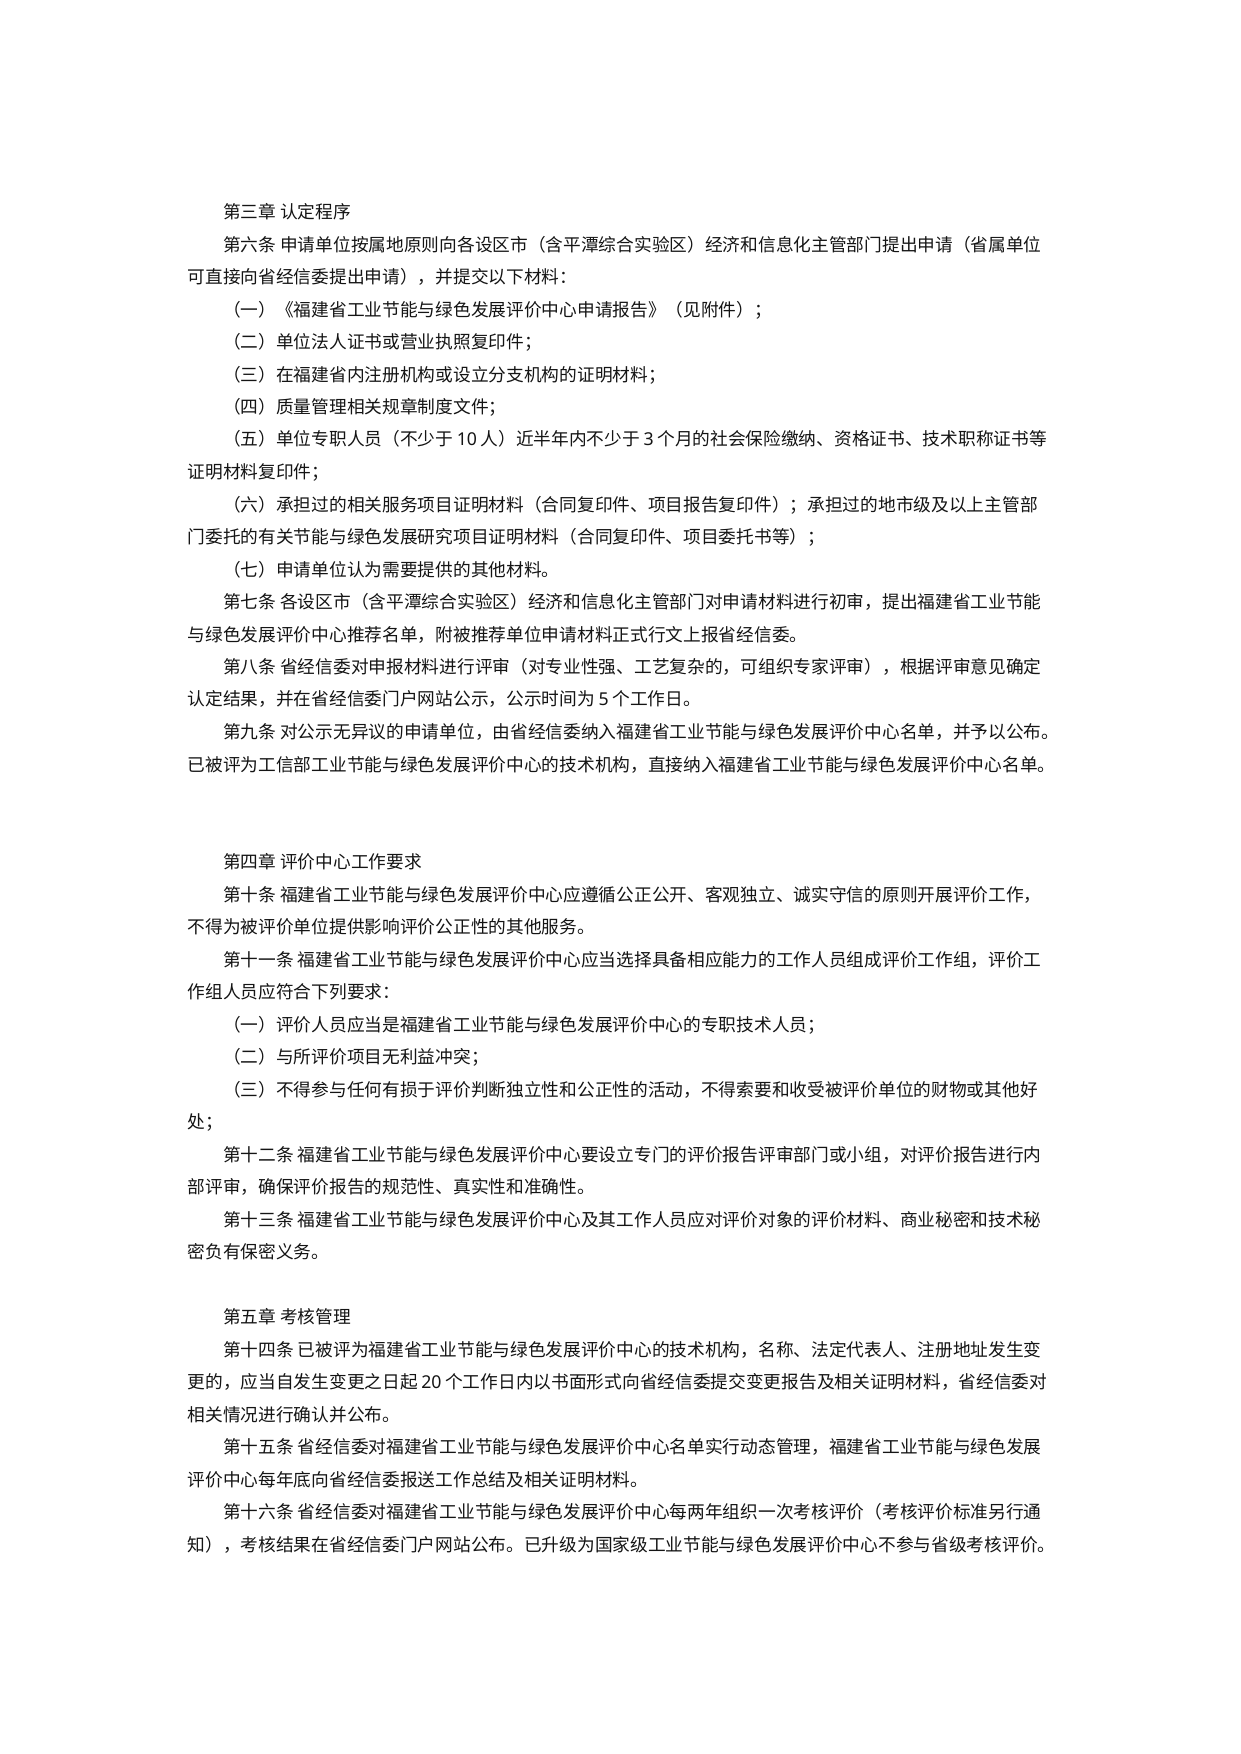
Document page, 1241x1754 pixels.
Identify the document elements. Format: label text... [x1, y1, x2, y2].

text 第十一条 福建省工业节能与绿色发展评价中心应当选择具备相应能力的工作人员组成评价工作组，评价工作组人员应符合下列要求： [187, 942, 1053, 1007]
text （三）在福建省内注册机构或设立分支机构的证明材料； [187, 357, 1053, 389]
text 第三章 认定程序 [187, 194, 1053, 227]
text （七）申请单位认为需要提供的其他材料。 [187, 552, 1053, 584]
text 第八条 省经信委对申报材料进行评审（对专业性强、工艺复杂的，可组织专家评审），根据评审意见确定认定结果，并在省经信委门户网站公示，公示时间为5个工作日。 [187, 649, 1053, 714]
text （一）《福建省工业节能与绿色发展评价中心申请报告》（见附件）； [187, 292, 1053, 324]
text 第十条 福建省工业节能与绿色发展评价中心应遵循公正公开、客观独立、诚实守信的原则开展评价工作，不得为被评价单位提供影响评价公正性的其他服务。 [187, 877, 1053, 942]
text （六）承担过的相关服务项目证明材料（合同复印件、项目报告复印件）；承担过的地市级及以上主管部门委托的有关节能与绿色发展研究项目证明材料（合同复印件、项目委托书等）； [187, 487, 1053, 552]
text （五）单位专职人员（不少于10人）近半年内不少于3个月的社会保险缴纳、资格证书、技术职称证书等证明材料复印件； [187, 422, 1053, 487]
text 第七条 各设区市（含平潭综合实验区）经济和信息化主管部门对申请材料进行初审，提出福建省工业节能与绿色发展评价中心推荐名单，附被推荐单位申请材料正式行文上报省经信委。 [187, 584, 1053, 649]
text 第十四条 已被评为福建省工业节能与绿色发展评价中心的技术机构，名称、法定代表人、注册地址发生变更的，应当自发生变更之日起20个工作日内以书面形式向省经信委提交变更报告及相关证明材料，省经信委对相关情况进行确认并公布。 [187, 1332, 1053, 1429]
text （二）与所评价项目无利益冲突； [187, 1039, 1053, 1072]
text （四）质量管理相关规章制度文件； [187, 389, 1053, 422]
text 第十五条 省经信委对福建省工业节能与绿色发展评价中心名单实行动态管理，福建省工业节能与绿色发展评价中心每年底向省经信委报送工作总结及相关证明材料。 [187, 1429, 1053, 1494]
text 第九条 对公示无异议的申请单位，由省经信委纳入福建省工业节能与绿色发展评价中心名单，并予以公布。已被评为工信部工业节能与绿色发展评价中心的技术机构，直接纳入福建省工业节能与绿色发展评价中心名单。 [187, 714, 1053, 812]
text （三）不得参与任何有损于评价判断独立性和公正性的活动，不得索要和收受被评价单位的财物或其他好处； [187, 1072, 1053, 1137]
text （二）单位法人证书或营业执照复印件； [187, 324, 1053, 357]
text 第四章 评价中心工作要求 [187, 844, 1053, 877]
text 第五章 考核管理 [187, 1299, 1053, 1332]
text 第六条 申请单位按属地原则向各设区市（含平潭综合实验区）经济和信息化主管部门提出申请（省属单位可直接向省经信委提出申请），并提交以下材料： [187, 227, 1053, 292]
text 第十三条 福建省工业节能与绿色发展评价中心及其工作人员应对评价对象的评价材料、商业秘密和技术秘密负有保密义务。 [187, 1202, 1053, 1267]
text （一）评价人员应当是福建省工业节能与绿色发展评价中心的专职技术人员； [187, 1007, 1053, 1039]
text 第十六条 省经信委对福建省工业节能与绿色发展评价中心每两年组织一次考核评价（考核评价标准另行通知），考核结果在省经信委门户网站公布。已升级为国家级工业节能与绿色发展评价中心不参与省级考核评价。 [187, 1494, 1053, 1592]
text 第十二条 福建省工业节能与绿色发展评价中心要设立专门的评价报告评审部门或小组，对评价报告进行内部评审，确保评价报告的规范性、真实性和准确性。 [187, 1137, 1053, 1202]
